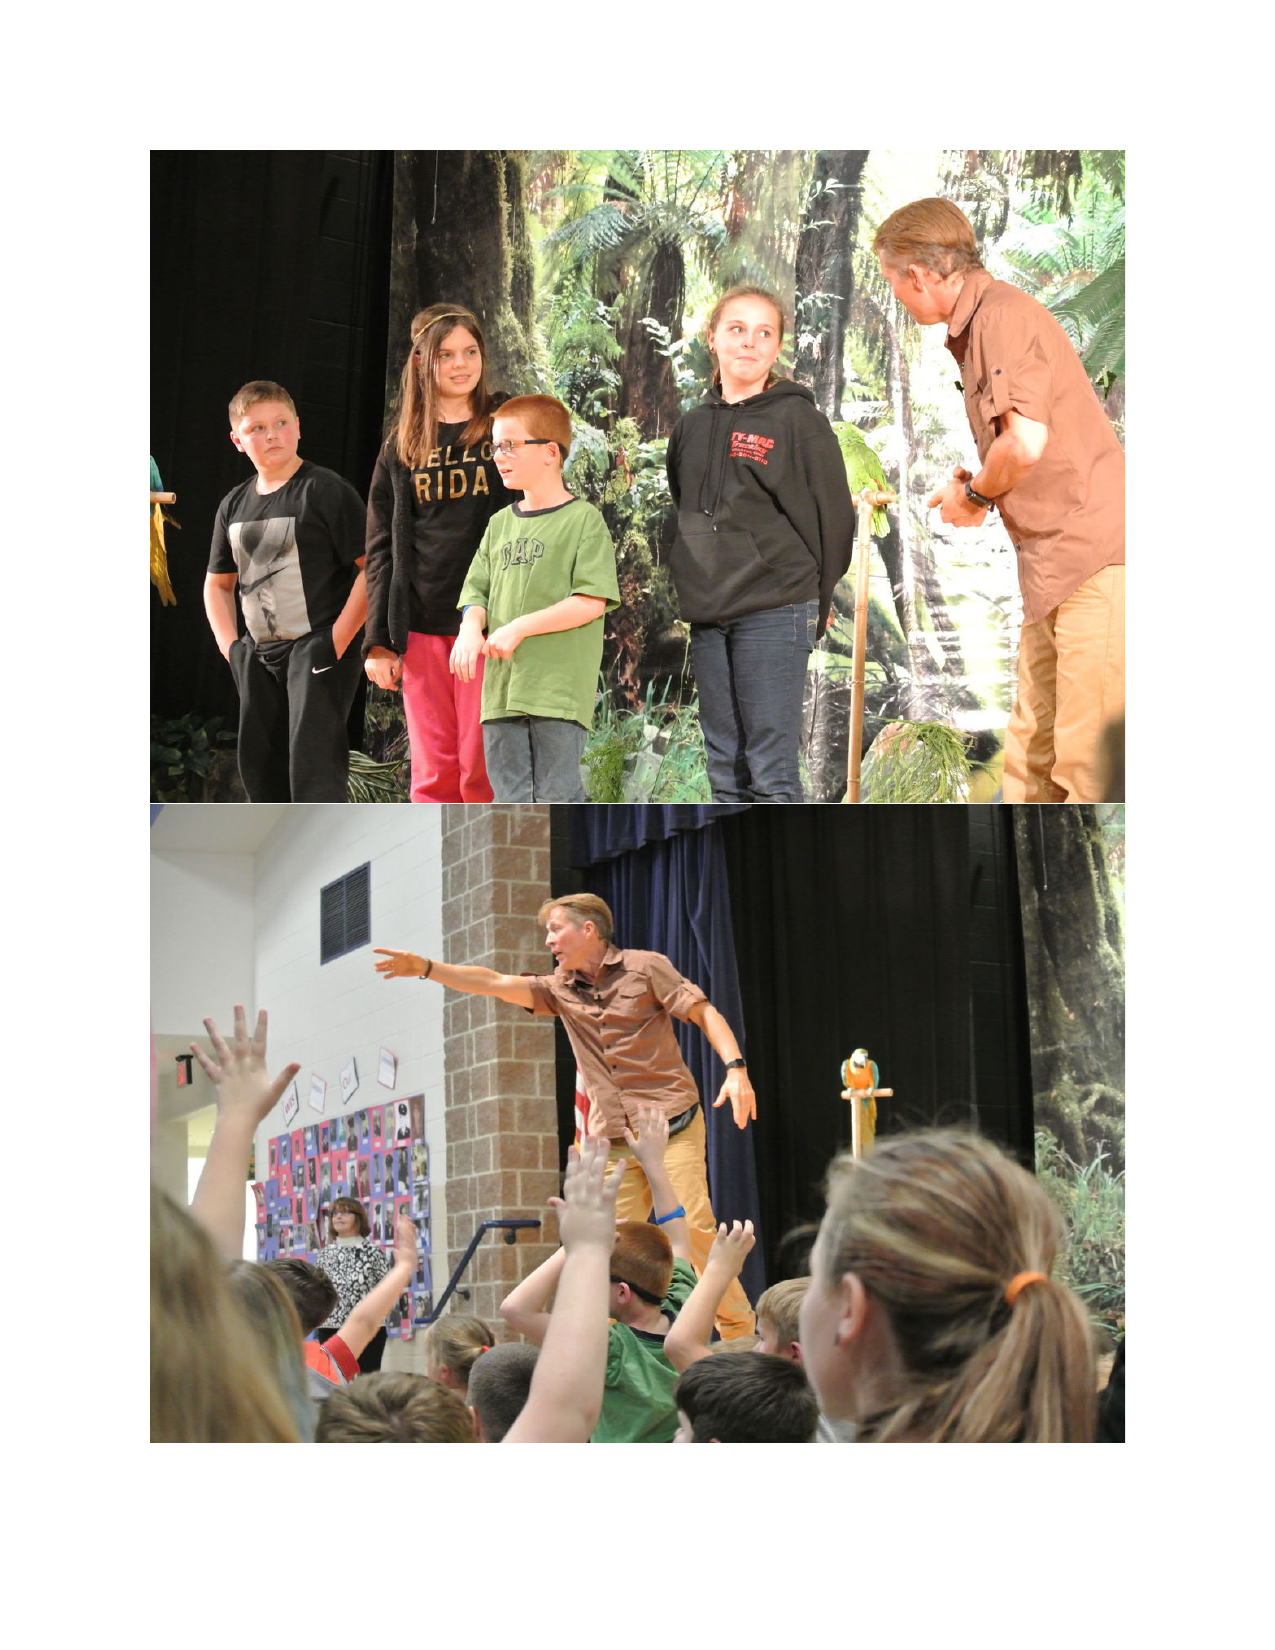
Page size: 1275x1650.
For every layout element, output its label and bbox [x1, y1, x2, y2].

picture [150, 804, 1125, 1443]
picture [150, 150, 1125, 803]
